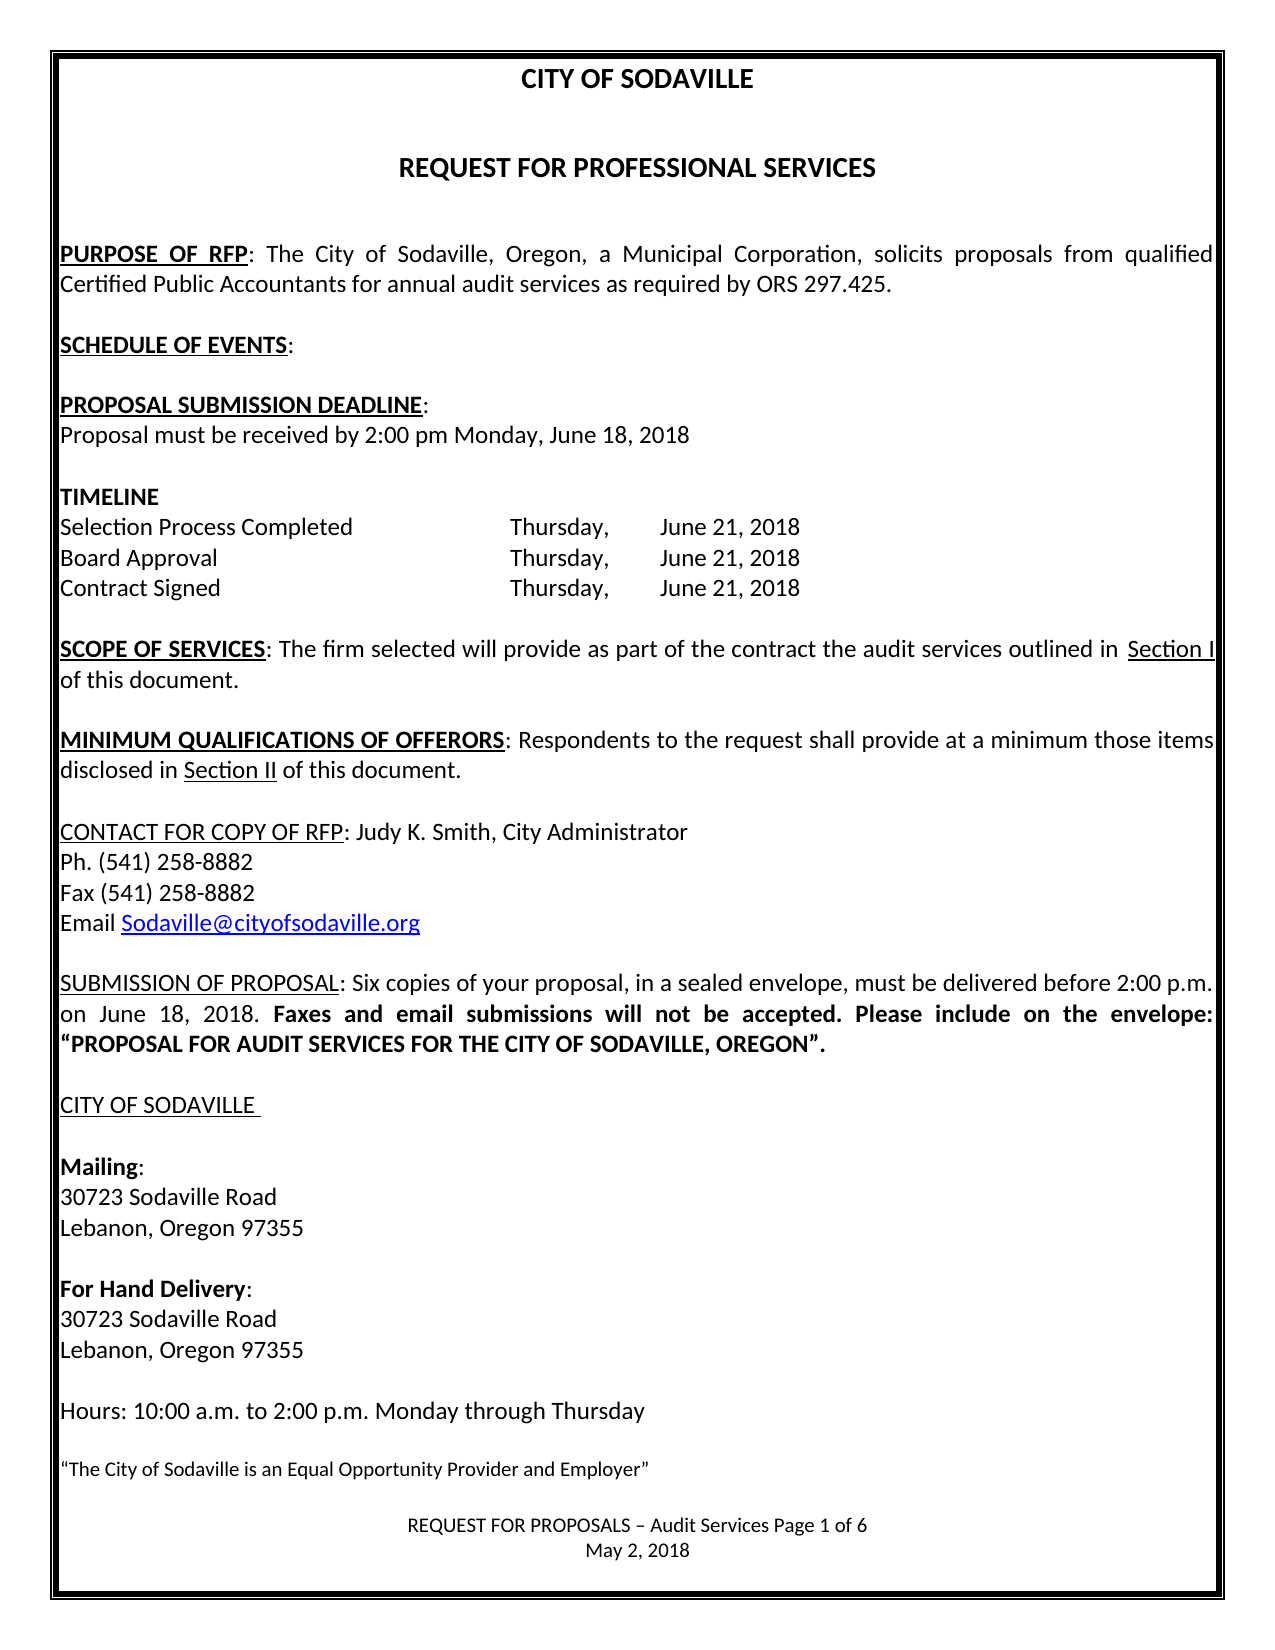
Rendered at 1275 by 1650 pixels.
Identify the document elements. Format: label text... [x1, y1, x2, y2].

text Mailing: [60, 1151, 1215, 1181]
text “The City of Sodaville is an Equal Opportunity Provider and Employer” [60, 1456, 1215, 1481]
text Hours: 10:00 a.m. to 2:00 p.m. Monday through Thursday [60, 1395, 1215, 1425]
text For Hand Delivery: [60, 1273, 1215, 1303]
text CITY OF SODAVILLE [60, 1089, 1215, 1120]
text CONTACT FOR COPY OF RFP: Judy K. Smith, City Administrator [60, 816, 1215, 846]
text Lebanon, Oregon 97355 [60, 1334, 1215, 1364]
text SCHEDULE OF EVENTS: [60, 329, 1215, 359]
text SCOPE OF SERVICES: The firm selected will provide as part of the contract the audit services outlined in Section I of this document. [60, 633, 1215, 694]
text Lebanon, Oregon 97355 [60, 1212, 1215, 1242]
text Contract Signed Thursday, June 21, 2018 [60, 572, 1215, 603]
text 30723 Sodaville Road [60, 1303, 1215, 1334]
text MINIMUM QUALIFICATIONS OF OFFERORS: Respondents to the request shall provide at a minimum those items disclosed in Section II of this document. [60, 724, 1215, 785]
text SUBMISSION OF PROPOSAL: Six copies of your proposal, in a sealed envelope, must be delivered before 2:00 p.m. on June 18, 2018. Faxes and email submissions will not be accepted. Please include on the envelope: “PROPOSAL FOR AUDIT SERVICES FOR THE CITY OF SODAVILLE, OREGON”. [60, 967, 1215, 1059]
text PURPOSE OF RFP: The City of Sodaville, Oregon, a Municipal Corporation, solicits proposals from qualified Certified Public Accountants for annual audit services as required by ORS 297.425. [60, 238, 1215, 299]
text Proposal must be received by 2:00 pm Monday, June 18, 2018 [60, 419, 1215, 450]
text May 2, 2018 [60, 1537, 1215, 1563]
text Selection Process Completed Thursday, June 21, 2018 [60, 511, 1215, 542]
text REQUEST FOR PROPOSALS – Audit Services Page 1 of 6 [60, 1512, 1215, 1537]
text TIMELINE [60, 481, 1215, 511]
text PROPOSAL SUBMISSION DEADLINE: [60, 389, 1215, 419]
text Ph. (541) 258-8882 [60, 846, 1215, 877]
text CITY OF SODAVILLE [60, 60, 1215, 96]
text Board Approval Thursday, June 21, 2018 [60, 542, 1215, 572]
text 30723 Sodaville Road [60, 1181, 1215, 1212]
text Fax (541) 258-8882 [60, 877, 1215, 907]
text Email Sodaville@cityofsodaville.org [60, 907, 1215, 938]
text REQUEST FOR PROFESSIONAL SERVICES [60, 149, 1215, 184]
